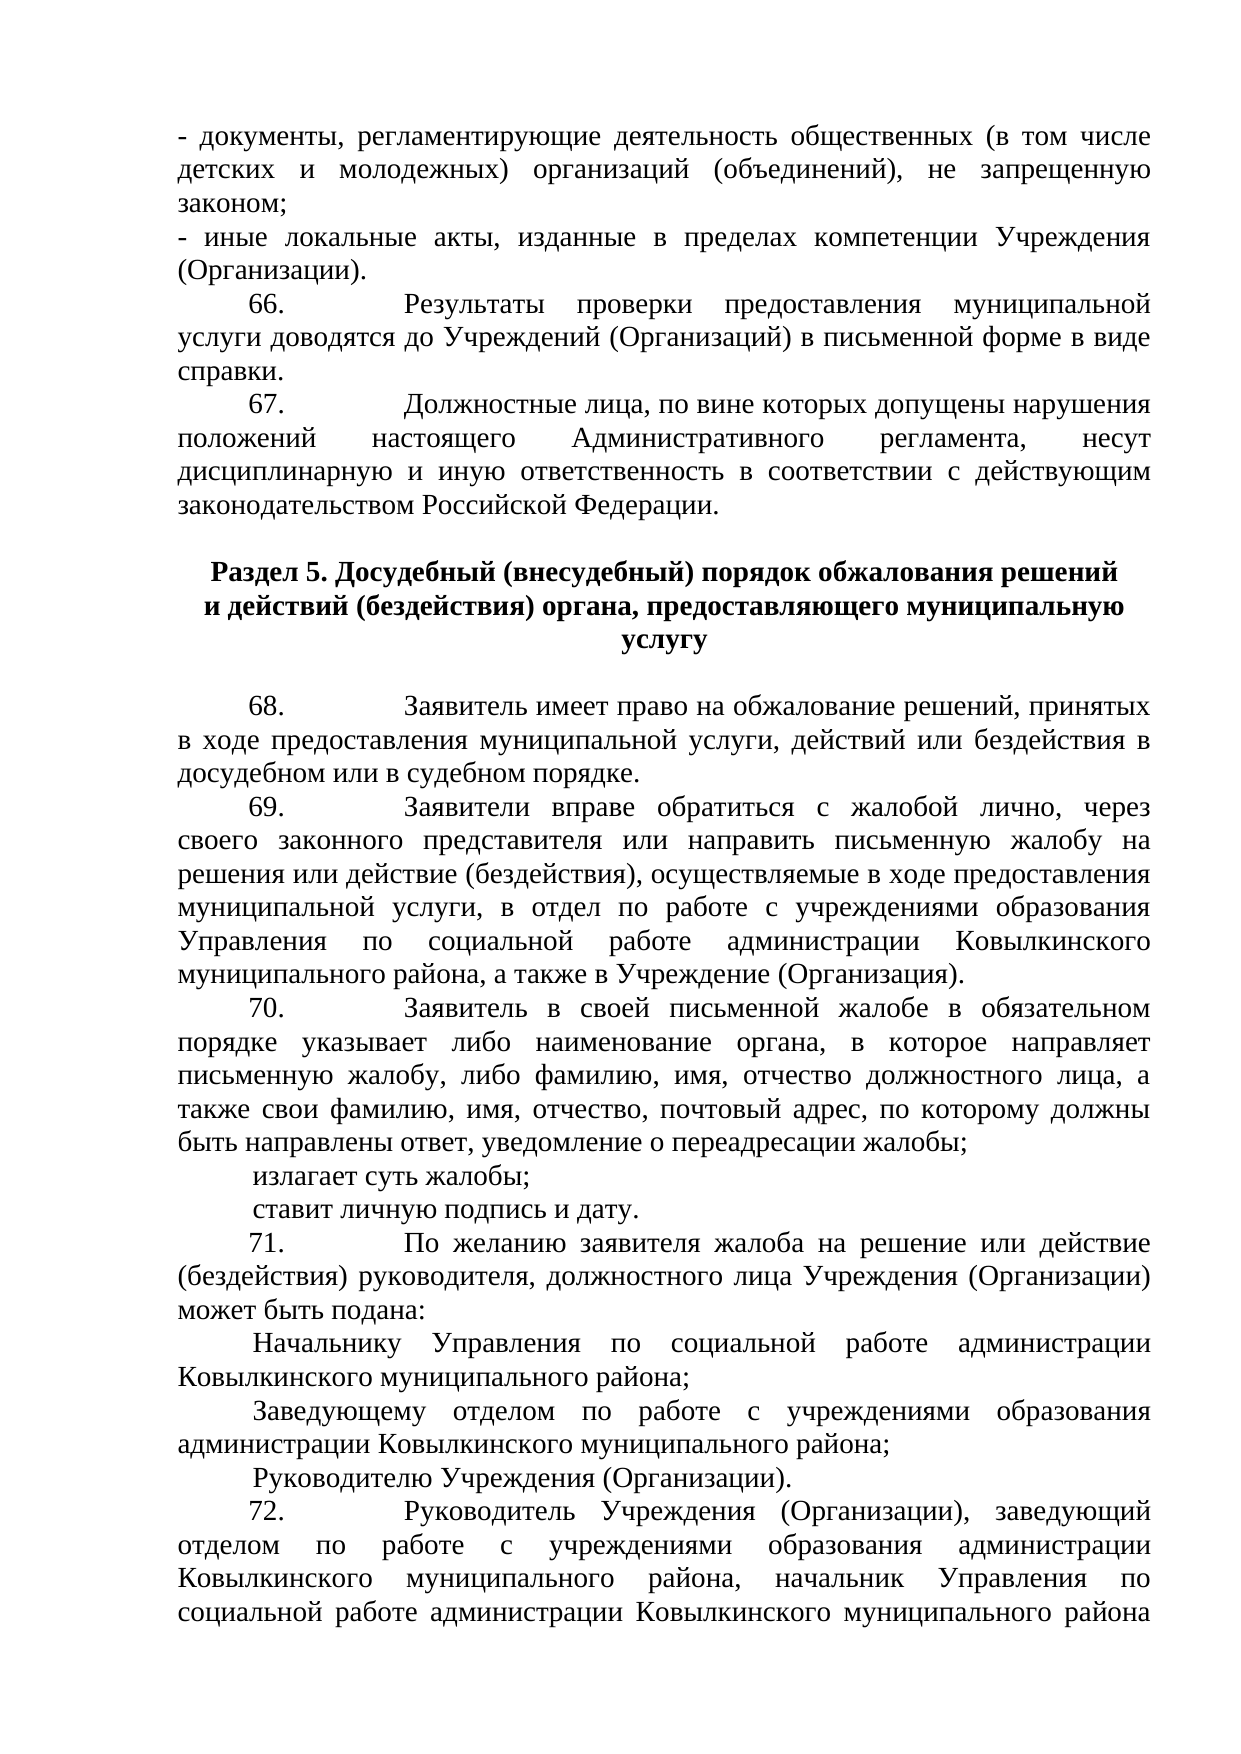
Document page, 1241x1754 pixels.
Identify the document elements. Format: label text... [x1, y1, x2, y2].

list Результаты проверки предоставления муниципальной услуги доводятся до Учреждений (Организаций) в письменной форме в виде справки. [177, 286, 1152, 386]
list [177, 1493, 1152, 1627]
text - иные локальные акты, изданные в пределах компетенции Учреждения (Организации). [177, 219, 1152, 286]
list Должностные лица, по вине которых допущены нарушения положений настоящего Административного регламента, несут дисциплинарную и иную ответственность в соответствии с действующим законодательством Российской Федерации. [177, 386, 1152, 521]
text Руководителю Учреждения (Организации). [177, 1460, 1152, 1493]
list По желанию заявителя жалоба на решение или действие (бездействия) руководителя, должностного лица Учреждения (Организации) может быть подана: [177, 1225, 1152, 1326]
text - документы, регламентирующие деятельность общественных (в том числе детских и молодежных) организаций (объединений), не запрещенную законом; [177, 118, 1152, 219]
text Начальнику Управления по социальной работе администрации Ковылкинского муниципального района; [177, 1326, 1152, 1393]
text излагает суть жалобы; [177, 1158, 1152, 1191]
text Раздел 5. Досудебный (внесудебный) порядок обжалования решений [177, 554, 1152, 588]
list Заявитель имеет право на обжалование решений, принятых в ходе предоставления муниципальной услуги, действий или бездействия в досудебном или в судебном порядке. [177, 688, 1152, 789]
list Заявитель в своей письменной жалобе в обязательном порядке указывает либо наименование органа, в которое направляет письменную жалобу, либо фамилию, имя, отчество должностного лица, а также свои фамилию, имя, отчество, почтовый адрес, по которому должны быть направлены ответ, уведомление о переадресации жалобы; [177, 990, 1152, 1158]
list Заявители вправе обратиться с жалобой лично, через своего законного представителя или направить письменную жалобу на решения или действие (бездействия), осуществляемые в ходе предоставления муниципальной услуги, в отдел по работе с учреждениями образования Управления по социальной работе администрации Ковылкинского муниципального района, а также в Учреждение (Организация). [177, 789, 1152, 990]
text Заведующему отделом по работе с учреждениями образования администрации Ковылкинского муниципального района; [177, 1393, 1152, 1460]
text ставит личную подпись и дату. [177, 1191, 1152, 1225]
text и действий (бездействия) органа, предоставляющего муниципальную услугу [177, 588, 1152, 655]
